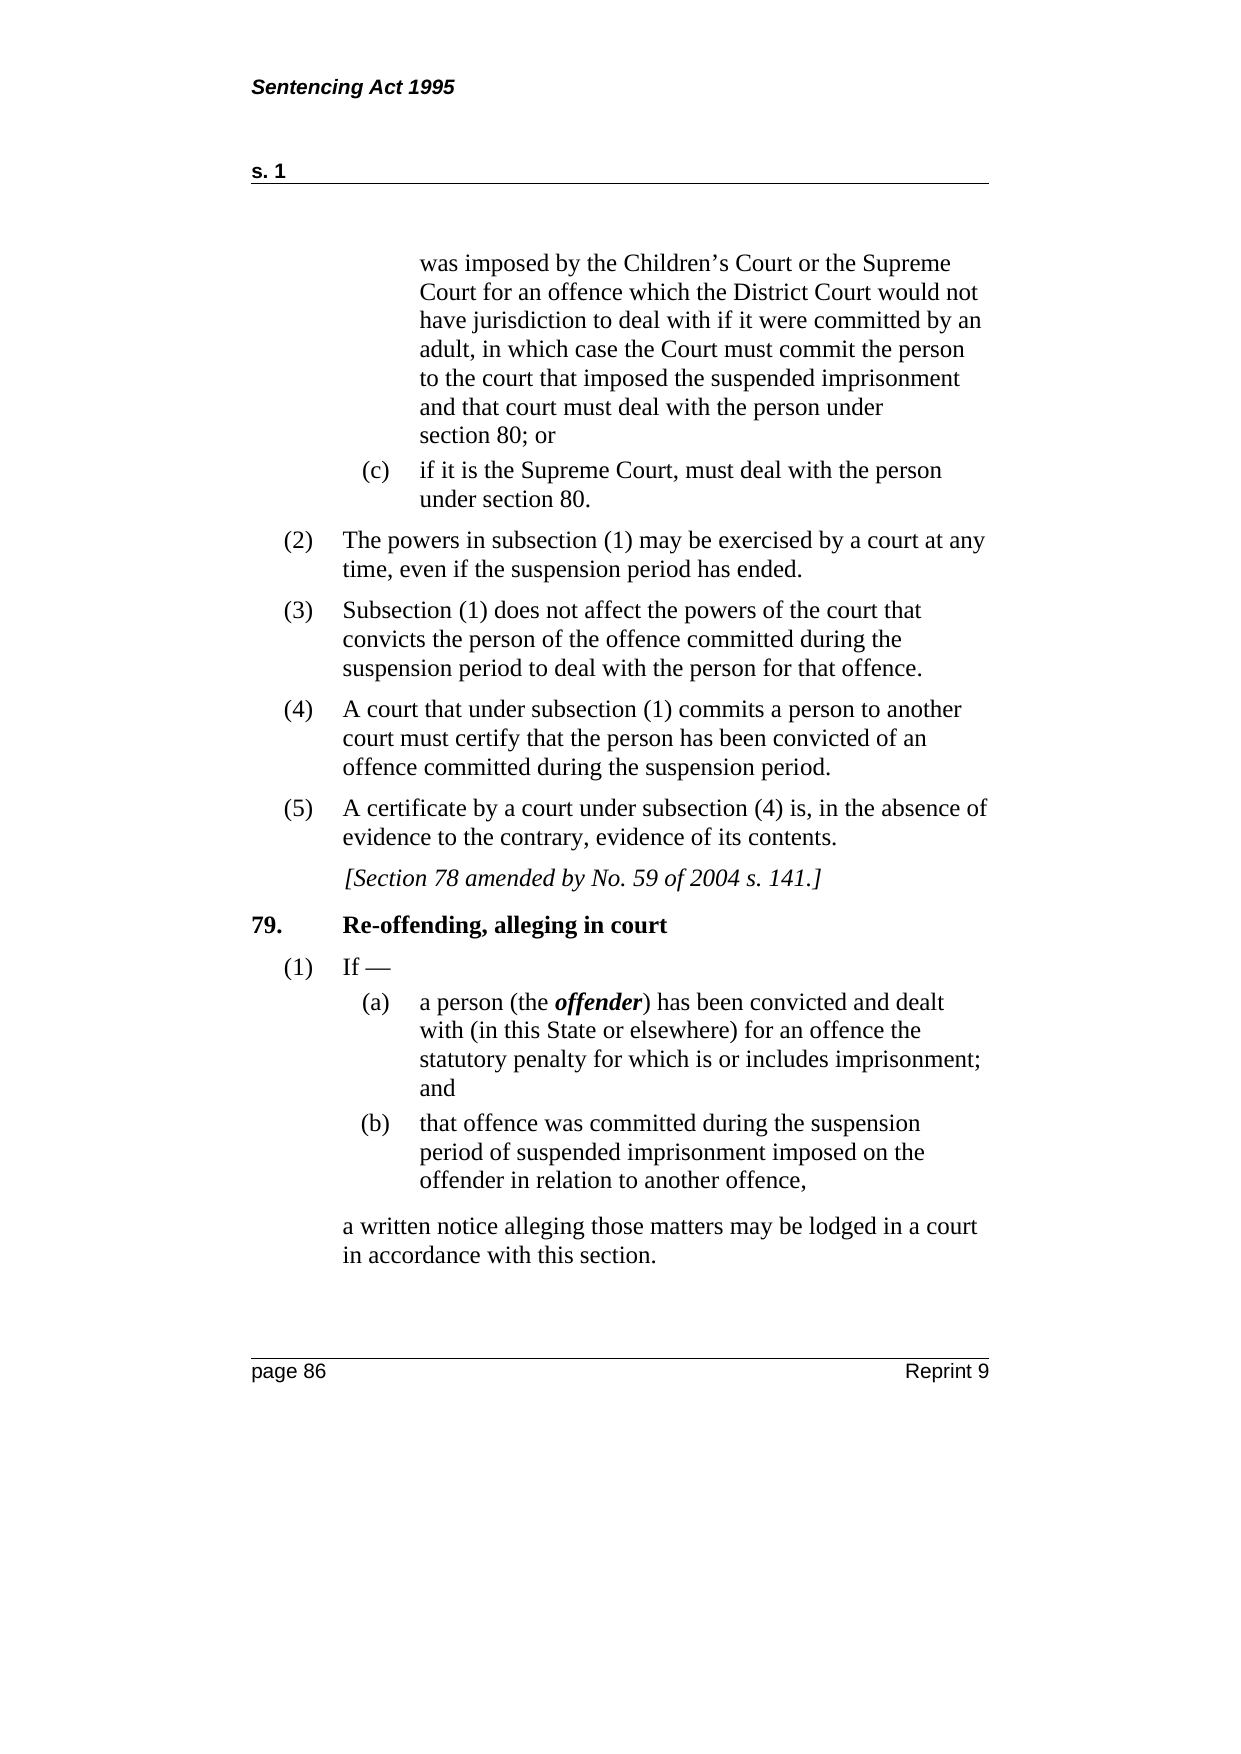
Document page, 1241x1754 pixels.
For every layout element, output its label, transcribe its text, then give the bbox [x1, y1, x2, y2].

text (c) if it is the Supreme Court, must deal with the person under section 80. [251, 456, 989, 513]
text (4) A court that under subsection (1) commits a person to another court must certify that the person has been convicted of an offence committed during the suspension period. [251, 694, 989, 781]
text [Section 78 amended by No. 59 of 2004 s. 141.] [251, 863, 989, 892]
text (1) If — [251, 952, 989, 981]
text (5) A certificate by a court under subsection (4) is, in the absence of evidence to the contrary, evidence of its contents. [251, 793, 989, 851]
text a written notice alleging those matters may be lodged in a court in accordance with this section. [251, 1211, 989, 1268]
text (2) The powers in subsection (1) may be exercised by a court at any time, even if the suspension period has ended. [251, 526, 989, 583]
text (3) Subsection (1) does not affect the powers of the court that convicts the person of the offence committed during the suspension period to deal with the person for that offence. [251, 596, 989, 682]
text (a) a person (the offender) has been convicted and dealt with (in this State or elsewhere) for an offence the statutory penalty for which is or includes imprisonment; and [251, 987, 989, 1102]
subtitle 79. Re-offending, alleging in court [251, 911, 989, 939]
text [251, 248, 989, 449]
text (b) that offence was committed during the suspension period of suspended imprisonment imposed on the offender in relation to another offence, [251, 1108, 989, 1194]
